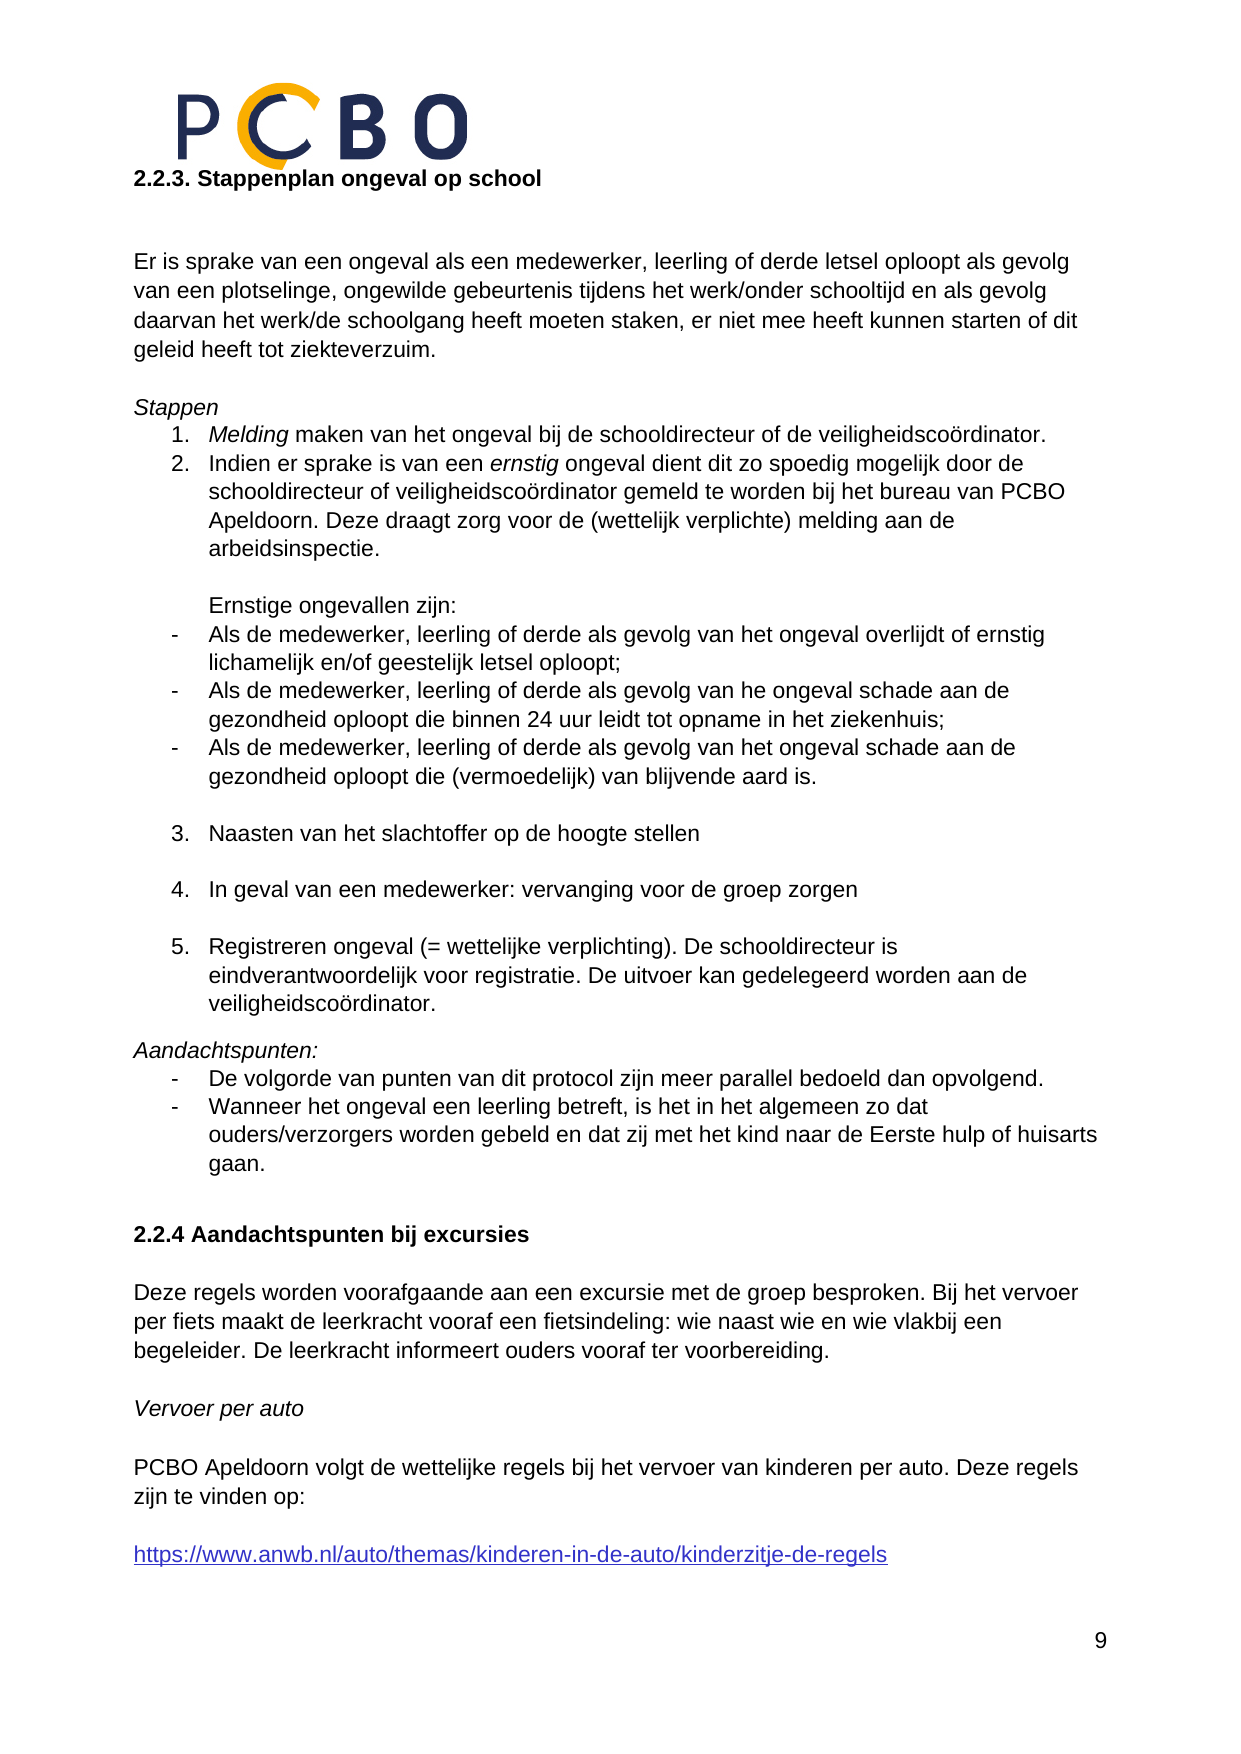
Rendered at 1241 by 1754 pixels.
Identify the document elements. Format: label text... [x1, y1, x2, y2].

list Wanneer het ongeval een leerling betreft, is het in het algemeen zo dat ouders/verzorgers worden gebeld en dat zij met het kind naar de Eerste hulp of huisarts gaan. [171, 1093, 1107, 1176]
picture [1, 0, 1241, 192]
text Stappen [133, 392, 1107, 421]
text PCBO Apeldoorn volgt de wettelijke regels bij het vervoer van kinderen per auto. Deze regels zijn te vinden op: [133, 1452, 1107, 1510]
list In geval van een medewerker: vervanging voor de groep zorgen [171, 876, 1107, 903]
list Indien er sprake is van een ernstig ongeval dient dit zo spoedig mogelijk door de schooldirecteur of veiligheidscoördinator gemeld te worden bij het bureau van PCBO Apeldoorn. Deze draagt zorg voor de (wettelijk verplichte) melding aan de arbeidsinspectie. [171, 450, 1107, 562]
list Als de medewerker, leerling of derde als gevolg van het ongeval schade aan de gezondheid oploopt die (vermoedelijk) van blijvende aard is. [171, 734, 1107, 789]
text 2.2.3. Stappenplan ongeval op school [133, 164, 1107, 191]
text Deze regels worden voorafgaande aan een excursie met de groep besproken. Bij het vervoer per fiets maakt de leerkracht vooraf een fietsindeling: wie naast wie en wie vlakbij een begeleider. De leerkracht informeert ouders vooraf ter voorbereiding. [133, 1277, 1107, 1364]
text https://www.anwb.nl/auto/themas/kinderen-in-de-auto/kinderzitje-de-regels [133, 1539, 1107, 1568]
list Naasten van het slachtoffer op de hoogte stellen [171, 819, 1107, 846]
text 2.2.4 Aandachtspunten bij excursies [133, 1221, 1107, 1248]
list Ernstige ongevallen zijn: [208, 592, 1107, 618]
list Als de medewerker, leerling of derde als gevolg van het ongeval overlijdt of ernstig lichamelijk en/of geestelijk letsel oploopt; [171, 621, 1107, 675]
list De volgorde van punten van dit protocol zijn meer parallel bedoeld dan opvolgend. [171, 1064, 1107, 1091]
text Aandachtspunten: [133, 1035, 1107, 1064]
list Als de medewerker, leerling of derde als gevolg van he ongeval schade aan de gezondheid oploopt die binnen 24 uur leidt tot opname in het ziekenhuis; [171, 677, 1107, 732]
text Er is sprake van een ongeval als een medewerker, leerling of derde letsel oploopt als gevolg van een plotselinge, ongewilde gebeurtenis tijdens het werk/onder schooltijd en als gevolg daarvan het werk/de schoolgang heeft moeten staken, er niet mee heeft kunnen starten of dit geleid heeft tot ziekteverzuim. [133, 246, 1107, 363]
list Registreren ongeval (= wettelijke verplichting). De schooldirecteur is eindverantwoordelijk voor registratie. De uitvoer kan gedelegeerd worden aan de veiligheidscoördinator. [171, 933, 1107, 1017]
list Melding maken van het ongeval bij de schooldirecteur of de veiligheidscoördinator. [171, 421, 1107, 448]
text Vervoer per auto [133, 1393, 1107, 1423]
